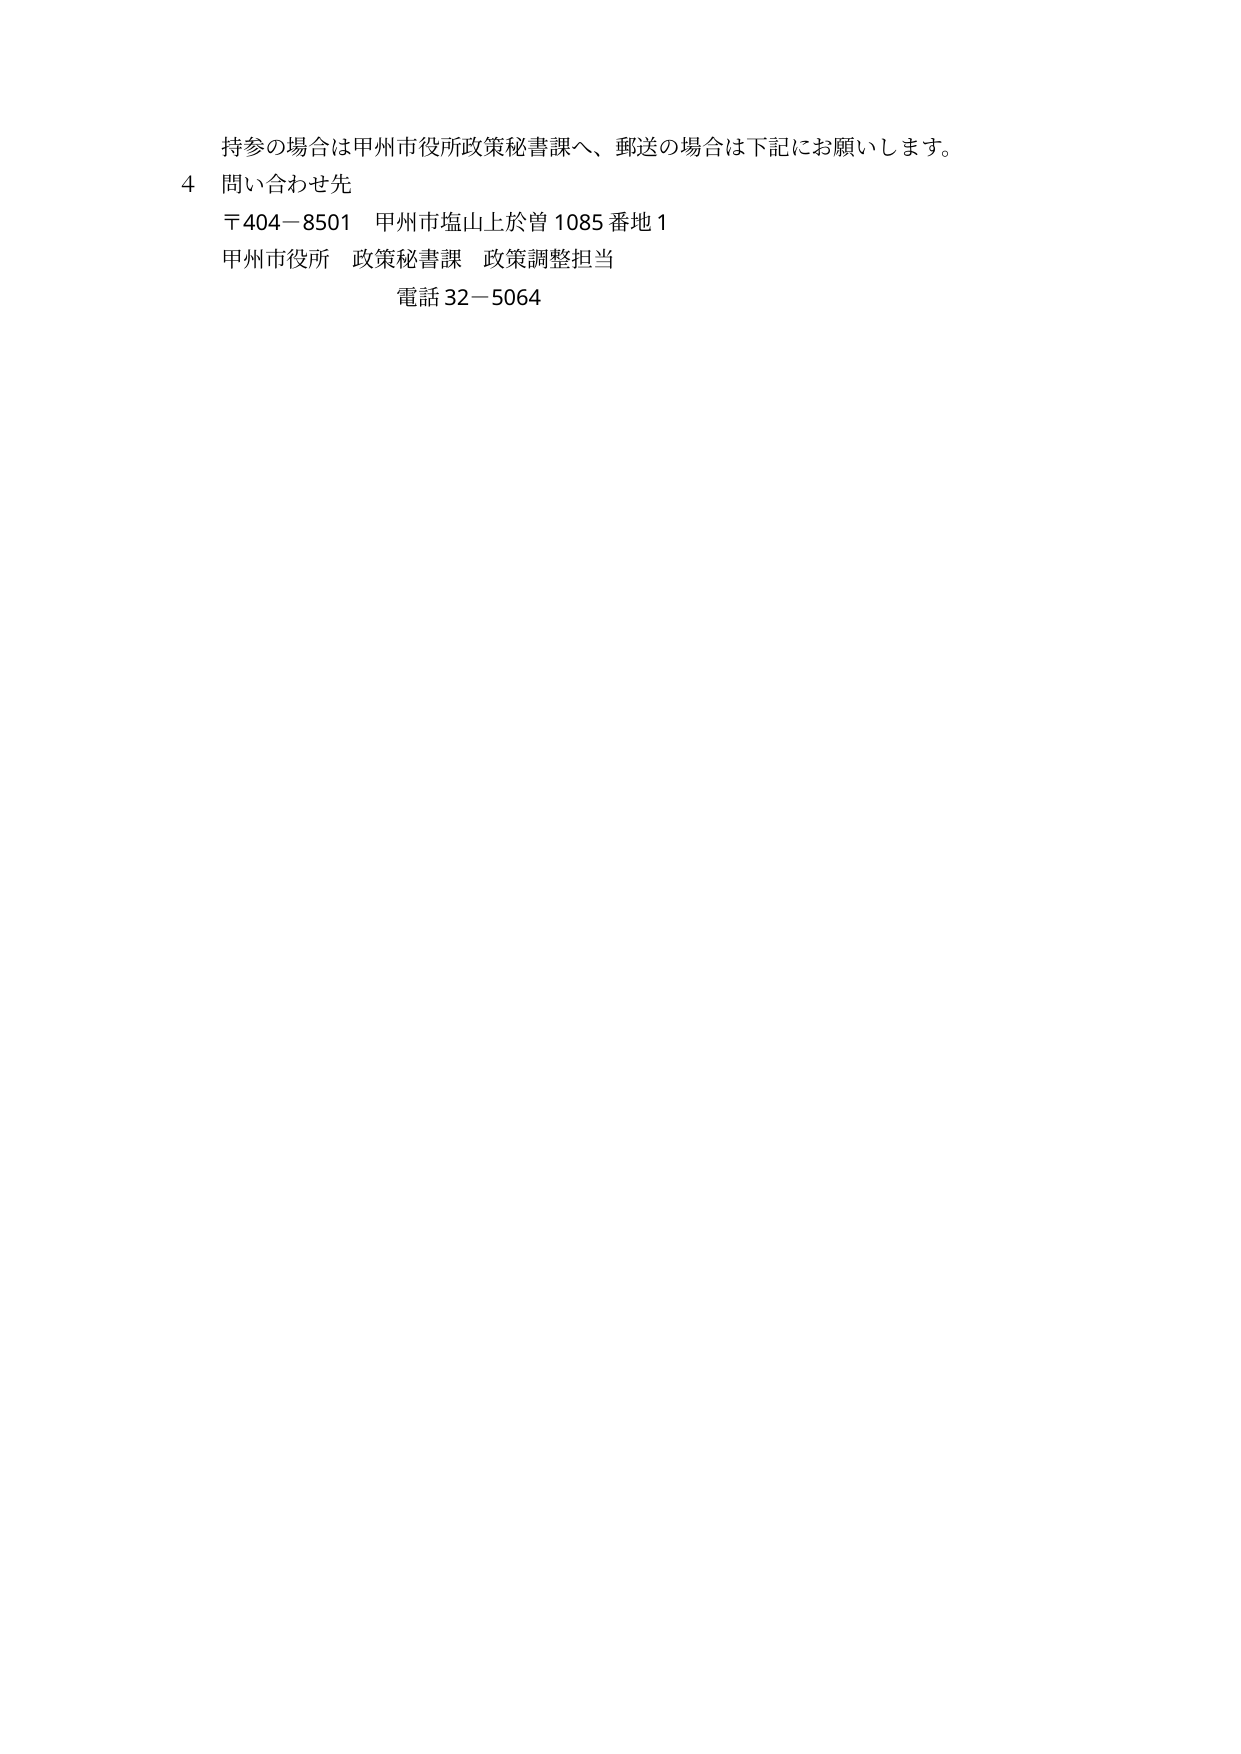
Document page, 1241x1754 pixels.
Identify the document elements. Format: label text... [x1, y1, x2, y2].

text 電話32－5064 [177, 277, 1063, 314]
text 甲州市役所 政策秘書課 政策調整担当 [177, 239, 1063, 277]
text ４ 問い合わせ先 [177, 164, 1063, 202]
text 持参の場合は甲州市役所政策秘書課へ、郵送の場合は下記にお願いします。 [221, 127, 1063, 164]
text 〒404－8501 甲州市塩山上於曽1085番地1 [177, 202, 1063, 239]
